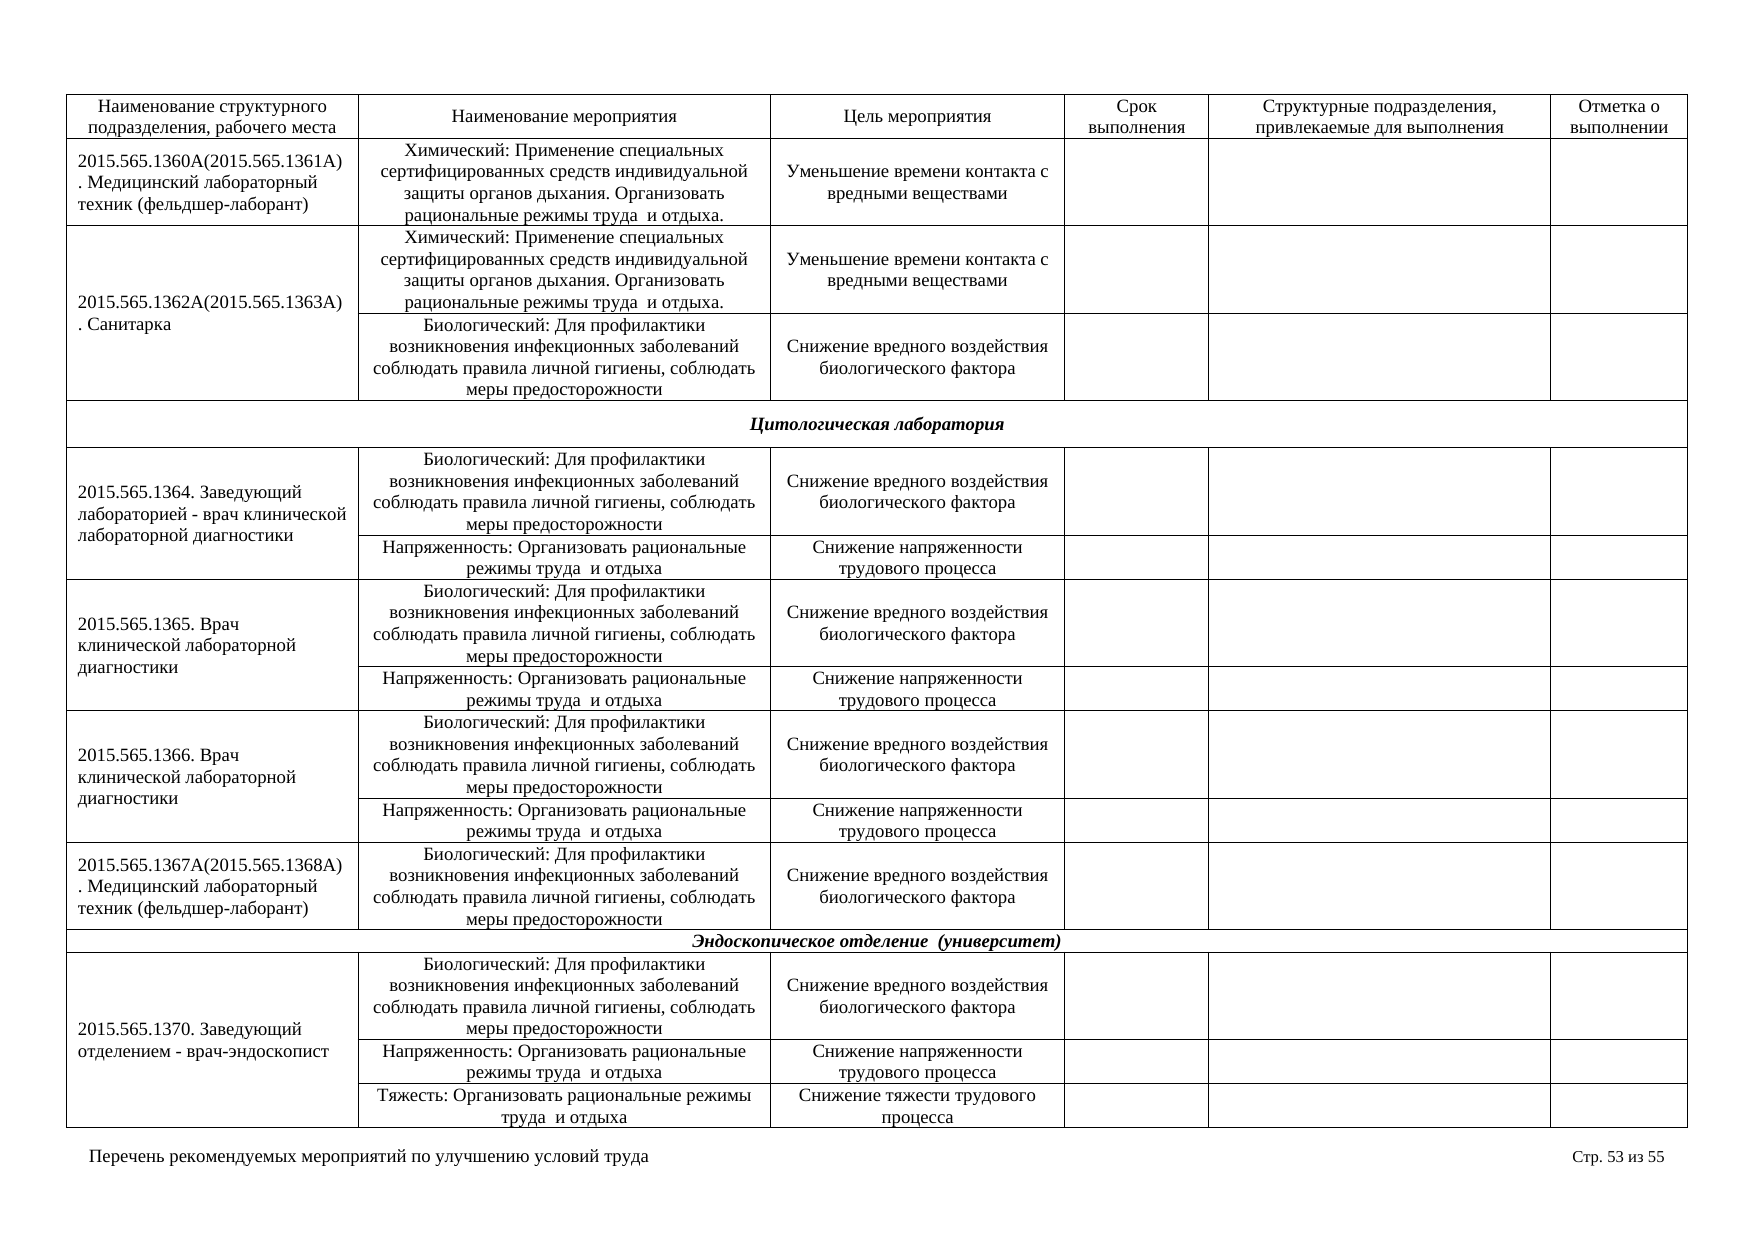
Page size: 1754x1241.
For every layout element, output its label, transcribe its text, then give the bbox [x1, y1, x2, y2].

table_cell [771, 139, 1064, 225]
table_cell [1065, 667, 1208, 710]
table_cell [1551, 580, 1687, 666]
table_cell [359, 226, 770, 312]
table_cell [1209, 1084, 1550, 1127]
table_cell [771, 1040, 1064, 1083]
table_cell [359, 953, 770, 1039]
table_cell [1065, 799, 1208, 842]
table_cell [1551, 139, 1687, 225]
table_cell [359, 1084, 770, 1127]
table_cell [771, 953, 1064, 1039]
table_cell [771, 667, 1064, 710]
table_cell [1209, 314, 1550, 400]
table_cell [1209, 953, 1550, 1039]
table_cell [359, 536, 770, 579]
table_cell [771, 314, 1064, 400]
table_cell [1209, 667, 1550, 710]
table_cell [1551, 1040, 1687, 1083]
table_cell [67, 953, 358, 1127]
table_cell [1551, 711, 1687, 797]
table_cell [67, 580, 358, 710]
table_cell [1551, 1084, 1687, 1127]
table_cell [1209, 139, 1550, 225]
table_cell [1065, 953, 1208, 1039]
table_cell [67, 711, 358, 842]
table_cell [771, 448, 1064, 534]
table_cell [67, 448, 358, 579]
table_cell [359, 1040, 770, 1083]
table_header Отметка о выполнении [1551, 95, 1687, 138]
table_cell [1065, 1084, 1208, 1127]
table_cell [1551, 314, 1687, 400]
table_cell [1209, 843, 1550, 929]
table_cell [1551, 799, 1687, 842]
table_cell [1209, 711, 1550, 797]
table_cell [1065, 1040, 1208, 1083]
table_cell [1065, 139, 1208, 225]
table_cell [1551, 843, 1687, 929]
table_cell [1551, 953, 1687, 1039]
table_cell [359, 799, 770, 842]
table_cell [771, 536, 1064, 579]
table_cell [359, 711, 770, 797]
table_header Срок выполнения [1065, 95, 1208, 138]
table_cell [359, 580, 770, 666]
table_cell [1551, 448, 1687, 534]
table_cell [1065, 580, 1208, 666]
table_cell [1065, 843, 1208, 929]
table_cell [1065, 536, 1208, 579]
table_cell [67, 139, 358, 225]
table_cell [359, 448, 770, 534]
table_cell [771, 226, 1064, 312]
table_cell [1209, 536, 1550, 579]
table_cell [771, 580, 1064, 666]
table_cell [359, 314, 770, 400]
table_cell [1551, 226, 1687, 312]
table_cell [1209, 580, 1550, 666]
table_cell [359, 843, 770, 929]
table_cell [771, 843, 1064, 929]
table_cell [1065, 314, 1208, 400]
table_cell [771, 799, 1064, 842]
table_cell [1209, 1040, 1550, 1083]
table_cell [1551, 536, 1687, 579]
table_header Наименование структурного подразделения, рабочего места [67, 95, 358, 138]
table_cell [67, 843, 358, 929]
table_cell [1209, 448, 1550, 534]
table_header Цель мероприятия [771, 95, 1064, 138]
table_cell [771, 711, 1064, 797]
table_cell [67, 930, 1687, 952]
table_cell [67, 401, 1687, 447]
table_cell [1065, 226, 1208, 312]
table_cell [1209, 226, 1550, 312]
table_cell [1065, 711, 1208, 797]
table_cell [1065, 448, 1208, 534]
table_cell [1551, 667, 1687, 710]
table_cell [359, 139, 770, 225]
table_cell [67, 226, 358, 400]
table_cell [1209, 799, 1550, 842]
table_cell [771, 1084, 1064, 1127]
table_header Структурные подразделения, привлекаемые для выполнения [1209, 95, 1550, 138]
table_header Наименование мероприятия [359, 95, 770, 138]
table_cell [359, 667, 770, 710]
